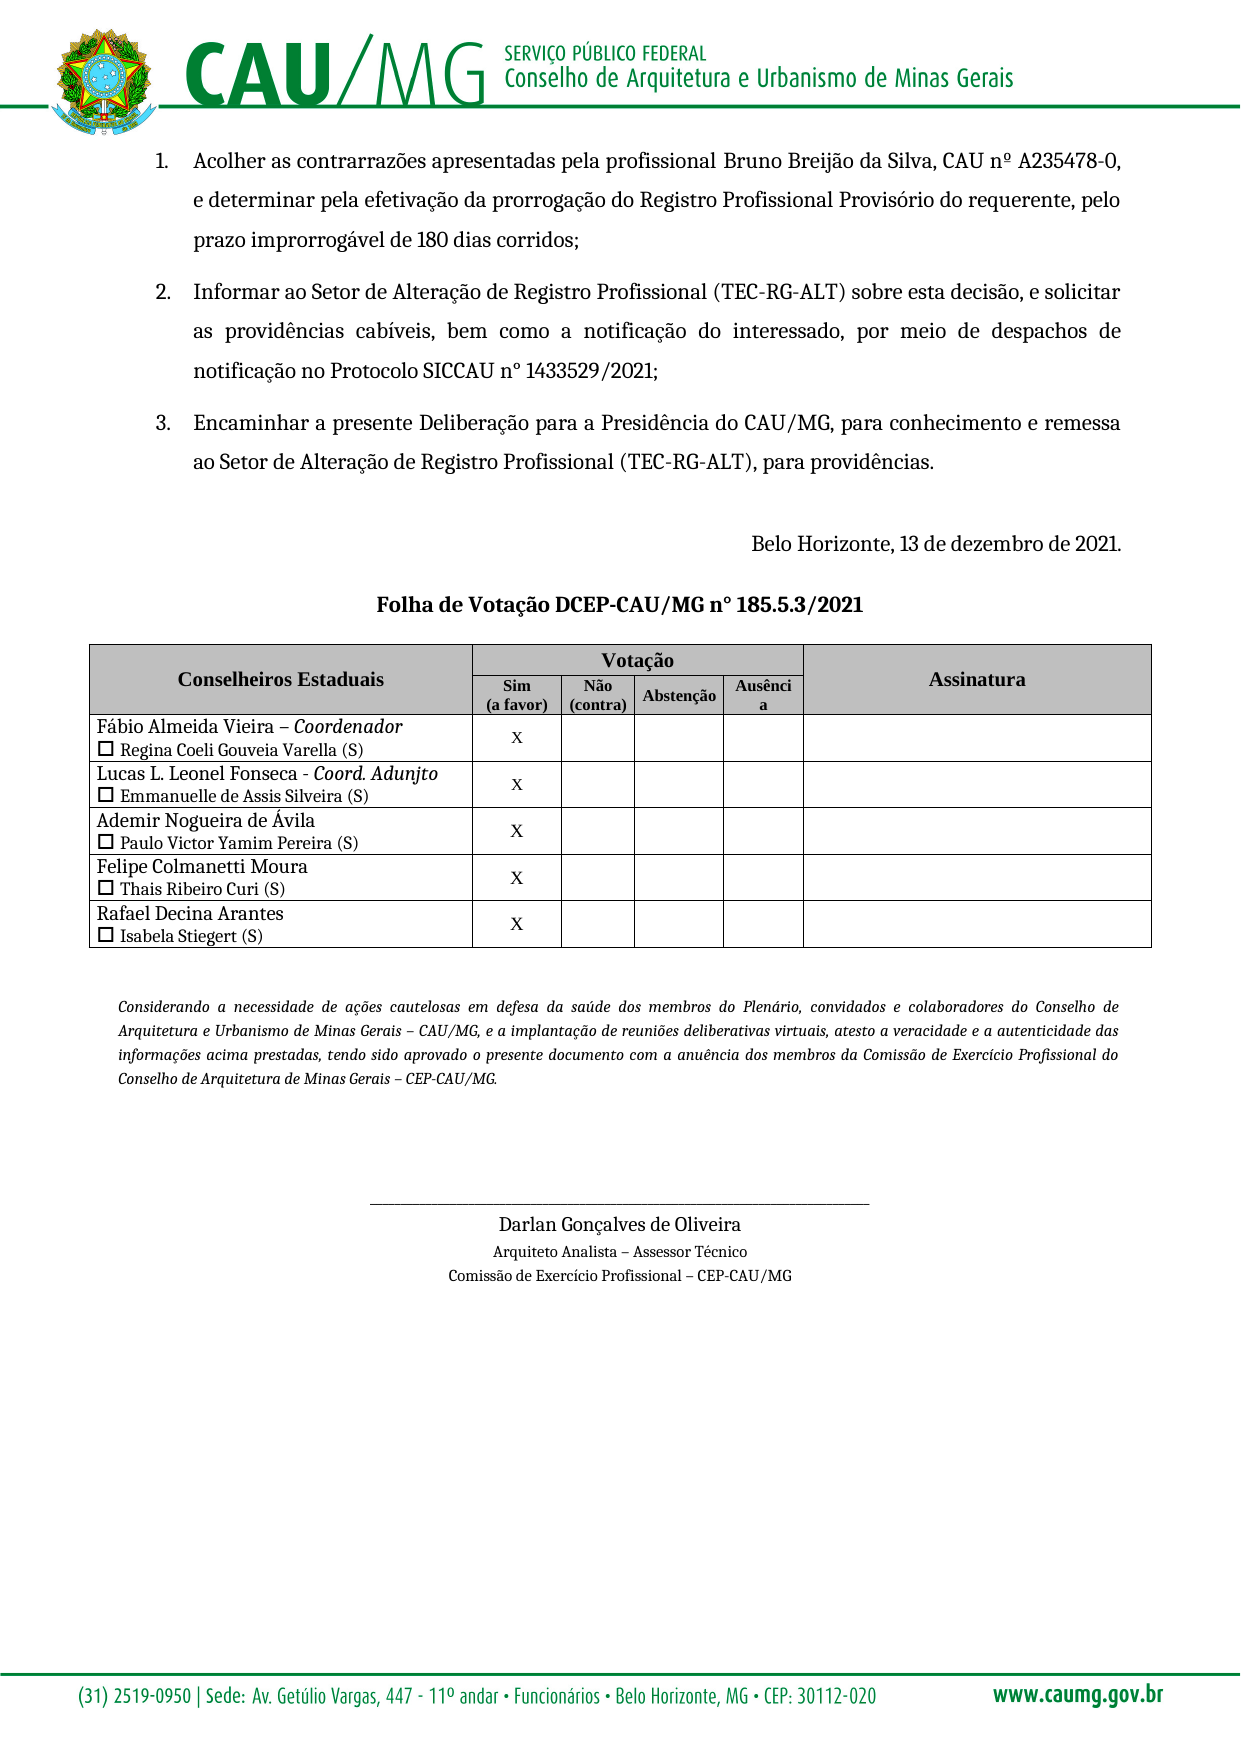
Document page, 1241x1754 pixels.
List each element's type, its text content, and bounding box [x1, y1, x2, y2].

table_cell X [473, 855, 561, 900]
text Comissão de Exercício Profissional – CEP-CAU/MG [118, 1267, 1122, 1286]
table_cell Não (contra) [562, 676, 634, 714]
table_cell [562, 901, 634, 947]
table_cell [635, 808, 723, 854]
table_cell [724, 855, 803, 900]
table_cell Sim (a favor) [473, 676, 561, 714]
table_cell [562, 855, 634, 900]
table_cell X [473, 901, 561, 947]
list Acolher as contrarrazões apresentadas pela profissional Bruno Breijão da Silva, CAU nº A235478-0, e determinar pela efetivação da prorrogação do Registro Profissional Provisório do requerente, pelo prazo improrrogável de 180 dias corridos; [156, 148, 1122, 253]
table_cell Felipe Colmanetti Moura Thais Ribeiro Curi (S) [90, 855, 472, 900]
table_cell [562, 762, 634, 807]
table_cell [724, 715, 803, 761]
table_cell X [473, 762, 561, 807]
table_cell [804, 855, 1151, 900]
list Informar ao Setor de Alteração de Registro Profissional (TEC-RG-ALT) sobre esta decisão, e solicitar as providências cabíveis, bem como a notificação do interessado, por meio de despachos de notificação no Protocolo SICCAU n° 1433529/2021; [156, 279, 1122, 384]
table_cell [804, 715, 1151, 761]
text Folha de Votação DCEP-CAU/MG n° 185.5.3/2021 [118, 592, 1122, 618]
text _________________________________________________________________________________ [118, 1189, 1122, 1208]
table_cell Fábio Almeida Vieira – Coordenador Regina Coeli Gouveia Varella (S) [90, 715, 472, 761]
table_header Conselheiros Estaduais [90, 645, 472, 714]
table_cell Ademir Nogueira de Ávila Paulo Victor Yamim Pereira (S) [90, 808, 472, 854]
picture [0, 0, 1241, 148]
table_cell [635, 901, 723, 947]
table_cell [804, 901, 1151, 947]
table_cell X [473, 808, 561, 854]
table_cell Lucas L. Leonel Fonseca - Coord. Adunjto Emmanuelle de Assis Silveira (S) [90, 762, 472, 807]
table_cell X [473, 715, 561, 761]
text Belo Horizonte, 13 de dezembro de 2021. [118, 531, 1122, 558]
table_cell [804, 808, 1151, 854]
table_cell [635, 855, 723, 900]
table_cell [724, 808, 803, 854]
list Encaminhar a presente Deliberação para a Presidência do CAU/MG, para conhecimento e remessa ao Setor de Alteração de Registro Profissional (TEC-RG-ALT), para providências. [156, 409, 1122, 475]
table_cell [562, 715, 634, 761]
text Considerando a necessidade de ações cautelosas em defesa da saúde dos membros do Plenário, convidados e colaboradores do Conselho de Arquitetura e Urbanismo de Minas Gerais – CAU/MG, e a implantação de reuniões deliberativas virtuais, atesto a veracidade e a autenticidade das informações acima prestadas, tendo sido aprovado o presente documento com a anuência dos membros da Comissão de Exercício Profissional do Conselho de Arquitetura de Minas Gerais – CEP-CAU/MG. [118, 997, 1122, 1088]
table_header Assinatura [804, 645, 1151, 714]
text Darlan Gonçalves de Oliveira [118, 1213, 1122, 1237]
table_cell Ausência [724, 676, 803, 714]
table_cell [804, 762, 1151, 807]
table_cell [724, 762, 803, 807]
table_cell Rafael Decina Arantes Isabela Stiegert (S) [90, 901, 472, 947]
table_cell [724, 901, 803, 947]
text Arquiteto Analista – Assessor Técnico [118, 1243, 1122, 1262]
table_cell [635, 715, 723, 761]
picture [0, 1660, 1241, 1750]
table_cell Abstenção [635, 676, 723, 714]
table_cell [635, 762, 723, 807]
table_header Votação [473, 645, 803, 675]
table_cell [562, 808, 634, 854]
